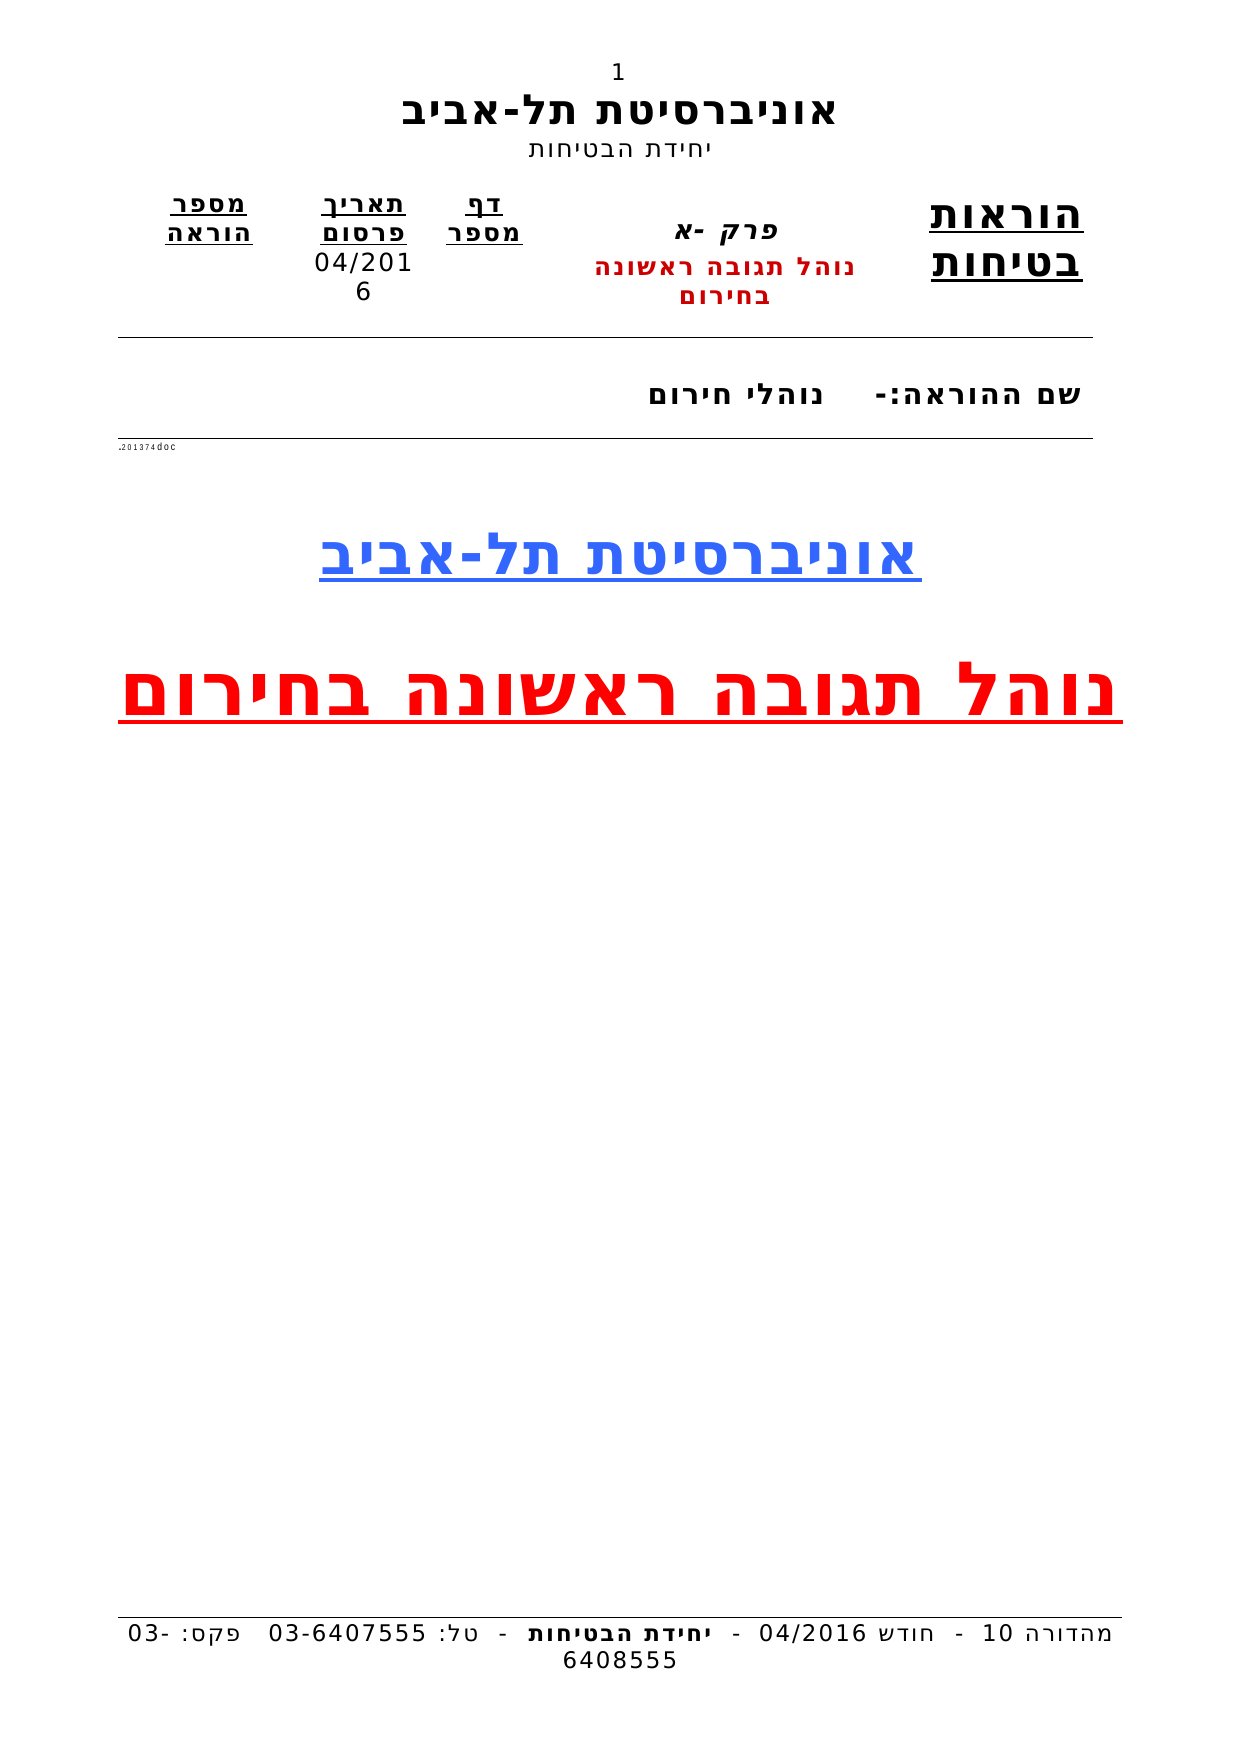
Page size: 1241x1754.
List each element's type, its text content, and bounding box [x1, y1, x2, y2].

text אוניברסיטת תל-אביב [118, 520, 1122, 588]
text נוהל תגובה ראשונה בחירום [118, 646, 1122, 720]
